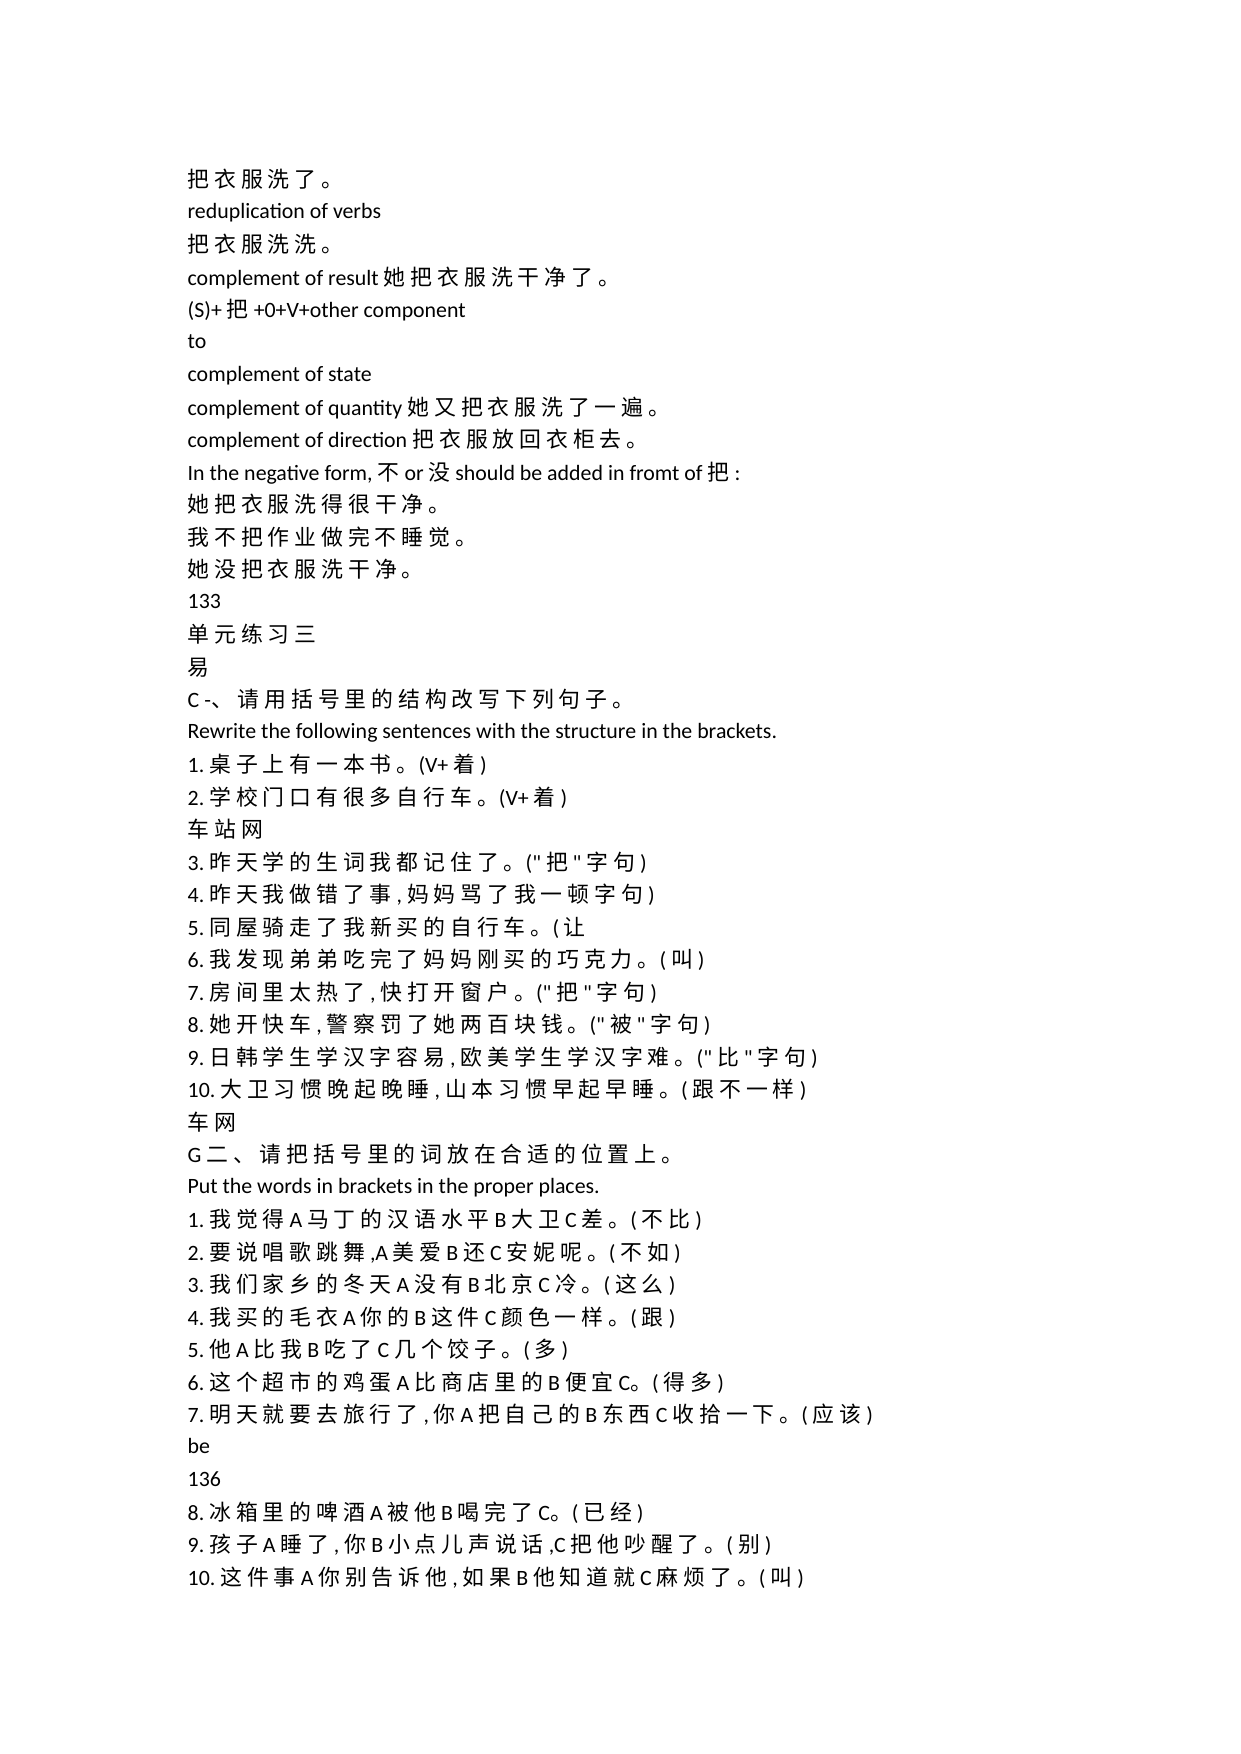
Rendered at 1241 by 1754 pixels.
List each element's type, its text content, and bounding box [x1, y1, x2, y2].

text 9. 孩 子 A 睡 了 , 你 B 小 点 儿 声 说 话 ,C 把 他 吵 醒 了 。( 别 ) [187, 1527, 1053, 1559]
text 6. 这 个 超 市 的 鸡 蛋 A 比 商 店 里 的 B 便 宜 C。( 得 多 ) [187, 1364, 1053, 1397]
text In the negative form, 不 or 没 should be added in fromt of 把 : [187, 454, 1053, 487]
text 7. 房 间 里 太 热 了 , 快 打 开 窗 户 。(" 把 " 字 句 ) [187, 974, 1053, 1007]
text be [187, 1429, 1053, 1462]
text 她 把 衣 服 洗 得 很 干 净 。 [187, 487, 1053, 519]
text Rewrite the following sentences with the structure in the brackets. [187, 714, 1053, 747]
text complement of quantity 她 又 把 衣 服 洗 了 一 遍 。 [187, 389, 1053, 422]
text 2. 学 校 门 口 有 很 多 自 行 车 。(V+ 着 ) [187, 779, 1053, 812]
text 2. 要 说 唱 歌 跳 舞 ,A 美 爱 B 还 C 安 妮 呢 。( 不 如 ) [187, 1234, 1053, 1267]
text 把 衣 服 洗 洗 。 [187, 227, 1053, 259]
text to [187, 324, 1053, 357]
text 车 网 [187, 1104, 1053, 1137]
text reduplication of verbs [187, 194, 1053, 227]
text 我 不 把 作 业 做 完 不 睡 觉 。 [187, 519, 1053, 552]
text 她 没 把 衣 服 洗 干 净 。 [187, 552, 1053, 584]
text 1. 我 觉 得 A 马 丁 的 汉 语 水 平 B 大 卫 C 差 。( 不 比 ) [187, 1202, 1053, 1234]
text 10. 这 件 事 A 你 别 告 诉 他 , 如 果 B 他 知 道 就 C 麻 烦 了 。( 叫 ) [187, 1559, 1053, 1592]
text 易 [187, 649, 1053, 682]
text 把 衣 服 洗 了 。 [187, 162, 1053, 194]
text 136 [187, 1462, 1053, 1494]
text 7. 明 天 就 要 去 旅 行 了 , 你 A 把 自 己 的 B 东 西 C 收 拾 一 下 。( 应 该 ) [187, 1397, 1053, 1429]
text 1. 桌 子 上 有 一 本 书 。(V+ 着 ) [187, 747, 1053, 779]
text 5. 同 屋 骑 走 了 我 新 买 的 自 行 车 。( 让 [187, 909, 1053, 942]
text 5. 他 A 比 我 B 吃 了 C 几 个 饺 子 。( 多 ) [187, 1332, 1053, 1364]
text 133 [187, 584, 1053, 617]
text 6. 我 发 现 弟 弟 吃 完 了 妈 妈 刚 买 的 巧 克 力 。( 叫 ) [187, 942, 1053, 974]
text 3. 我 们 家 乡 的 冬 天 A 没 有 B 北 京 C 冷 。( 这 么 ) [187, 1267, 1053, 1299]
text C -、 请 用 括 号 里 的 结 构 改 写 下 列 句 子 。 [187, 682, 1053, 714]
text complement of state [187, 357, 1053, 389]
text G 二 、 请 把 括 号 里 的 词 放 在 合 适 的 位 置 上 。 [187, 1137, 1053, 1169]
text 4. 昨 天 我 做 错 了 事 , 妈 妈 骂 了 我 一 顿 字 句 ) [187, 877, 1053, 909]
text 4. 我 买 的 毛 衣 A 你 的 B 这 件 C 颜 色 一 样 。( 跟 ) [187, 1299, 1053, 1332]
text (S)+ 把 +0+V+other component [187, 292, 1053, 324]
text Put the words in brackets in the proper places. [187, 1169, 1053, 1202]
text complement of direction 把 衣 服 放 回 衣 柜 去 。 [187, 422, 1053, 454]
text 10. 大 卫 习 惯 晚 起 晚 睡 , 山 本 习 惯 早 起 早 睡 。( 跟 不 一 样 ) [187, 1072, 1053, 1104]
text 8. 冰 箱 里 的 啤 酒 A 被 他 B 喝 完 了 C。( 已 经 ) [187, 1494, 1053, 1527]
text 单 元 练 习 三 [187, 617, 1053, 649]
text 3. 昨 天 学 的 生 词 我 都 记 住 了 。(" 把 " 字 句 ) [187, 844, 1053, 877]
text complement of result 她 把 衣 服 洗 干 净 了 。 [187, 259, 1053, 292]
text 车 站 网 [187, 812, 1053, 844]
text 9. 日 韩 学 生 学 汉 字 容 易 , 欧 美 学 生 学 汉 字 难 。(" 比 " 字 句 ) [187, 1039, 1053, 1072]
text 8. 她 开 快 车 , 警 察 罚 了 她 两 百 块 钱 。(" 被 " 字 句 ) [187, 1007, 1053, 1039]
